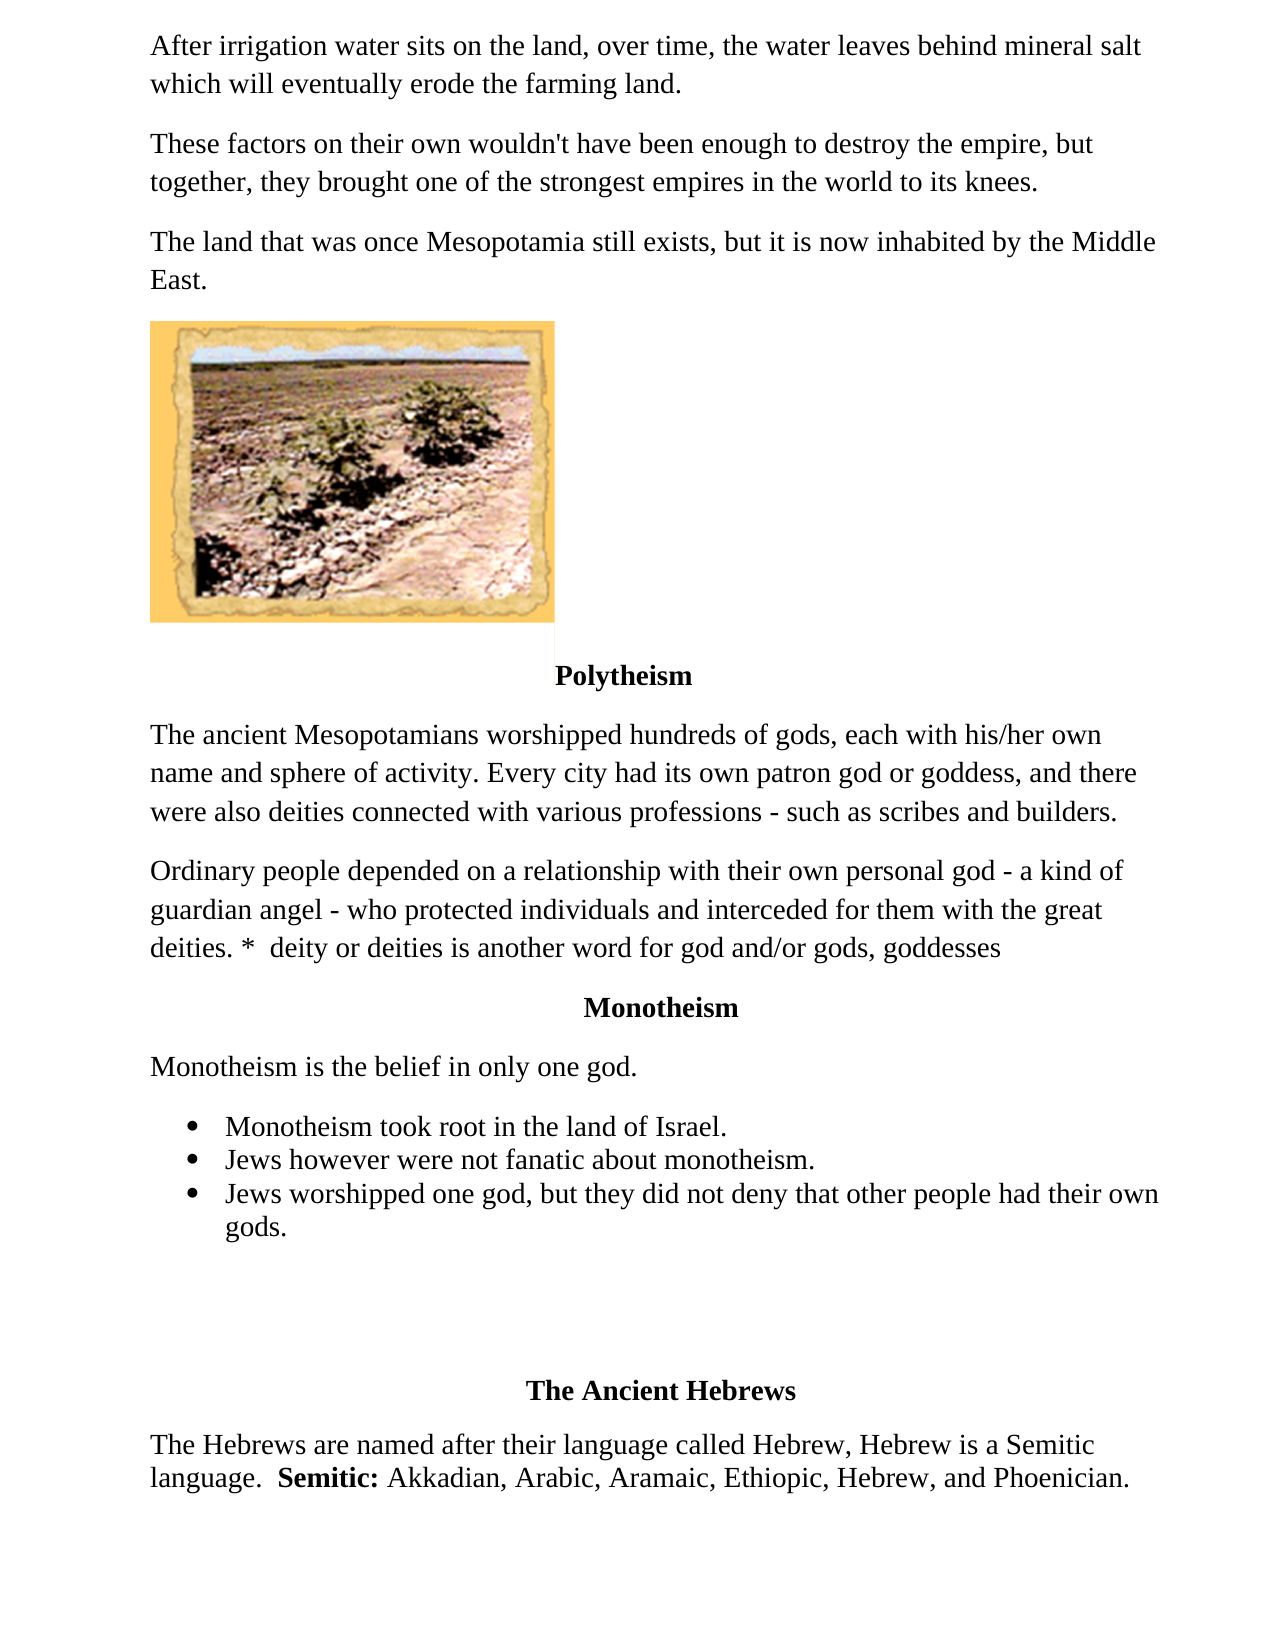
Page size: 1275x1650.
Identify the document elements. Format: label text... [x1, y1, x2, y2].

text The Ancient Hebrews [150, 1373, 1172, 1406]
text After irrigation water sits on the land, over time, the water leaves behind mineral salt which will eventually erode the farming land. [150, 28, 1172, 100]
text Ordinary people depended on a relationship with their own personal god - a kind of guardian angel - who protected individuals and interceded for them with the great deities. * deity or deities is another word for god and/or gods, goddesses [150, 853, 1172, 964]
text Monotheism [150, 990, 1172, 1023]
text The Hebrews are named after their language called Hebrew, Hebrew is a Semitic language. Semitic: Akkadian, Arabic, Aramaic, Ethiopic, Hebrew, and Phoenician. [150, 1427, 1172, 1494]
text The ancient Mesopotamians worshipped hundreds of gods, each with his/her own name and sphere of activity. Every city had its own patron god or goddess, and there were also deities connected with various professions - such as scribes and builders. [150, 717, 1172, 828]
picture [150, 321, 555, 622]
list Jews worshipped one god, but they did not deny that other people had their own gods. [187, 1176, 1172, 1243]
list Monotheism took root in the land of Israel. [187, 1109, 1172, 1142]
text Monotheism is the belief in only one god. [150, 1049, 1172, 1083]
text These factors on their own wouldn't have been enough to destroy the empire, but together, they brought one of the strongest empires in the world to its knees. [150, 126, 1172, 198]
text The land that was once Mesopotamia still exists, but it is now inhabited by the Middle East. [150, 224, 1172, 296]
list Jews however were not fanatic about monotheism. [187, 1142, 1172, 1176]
